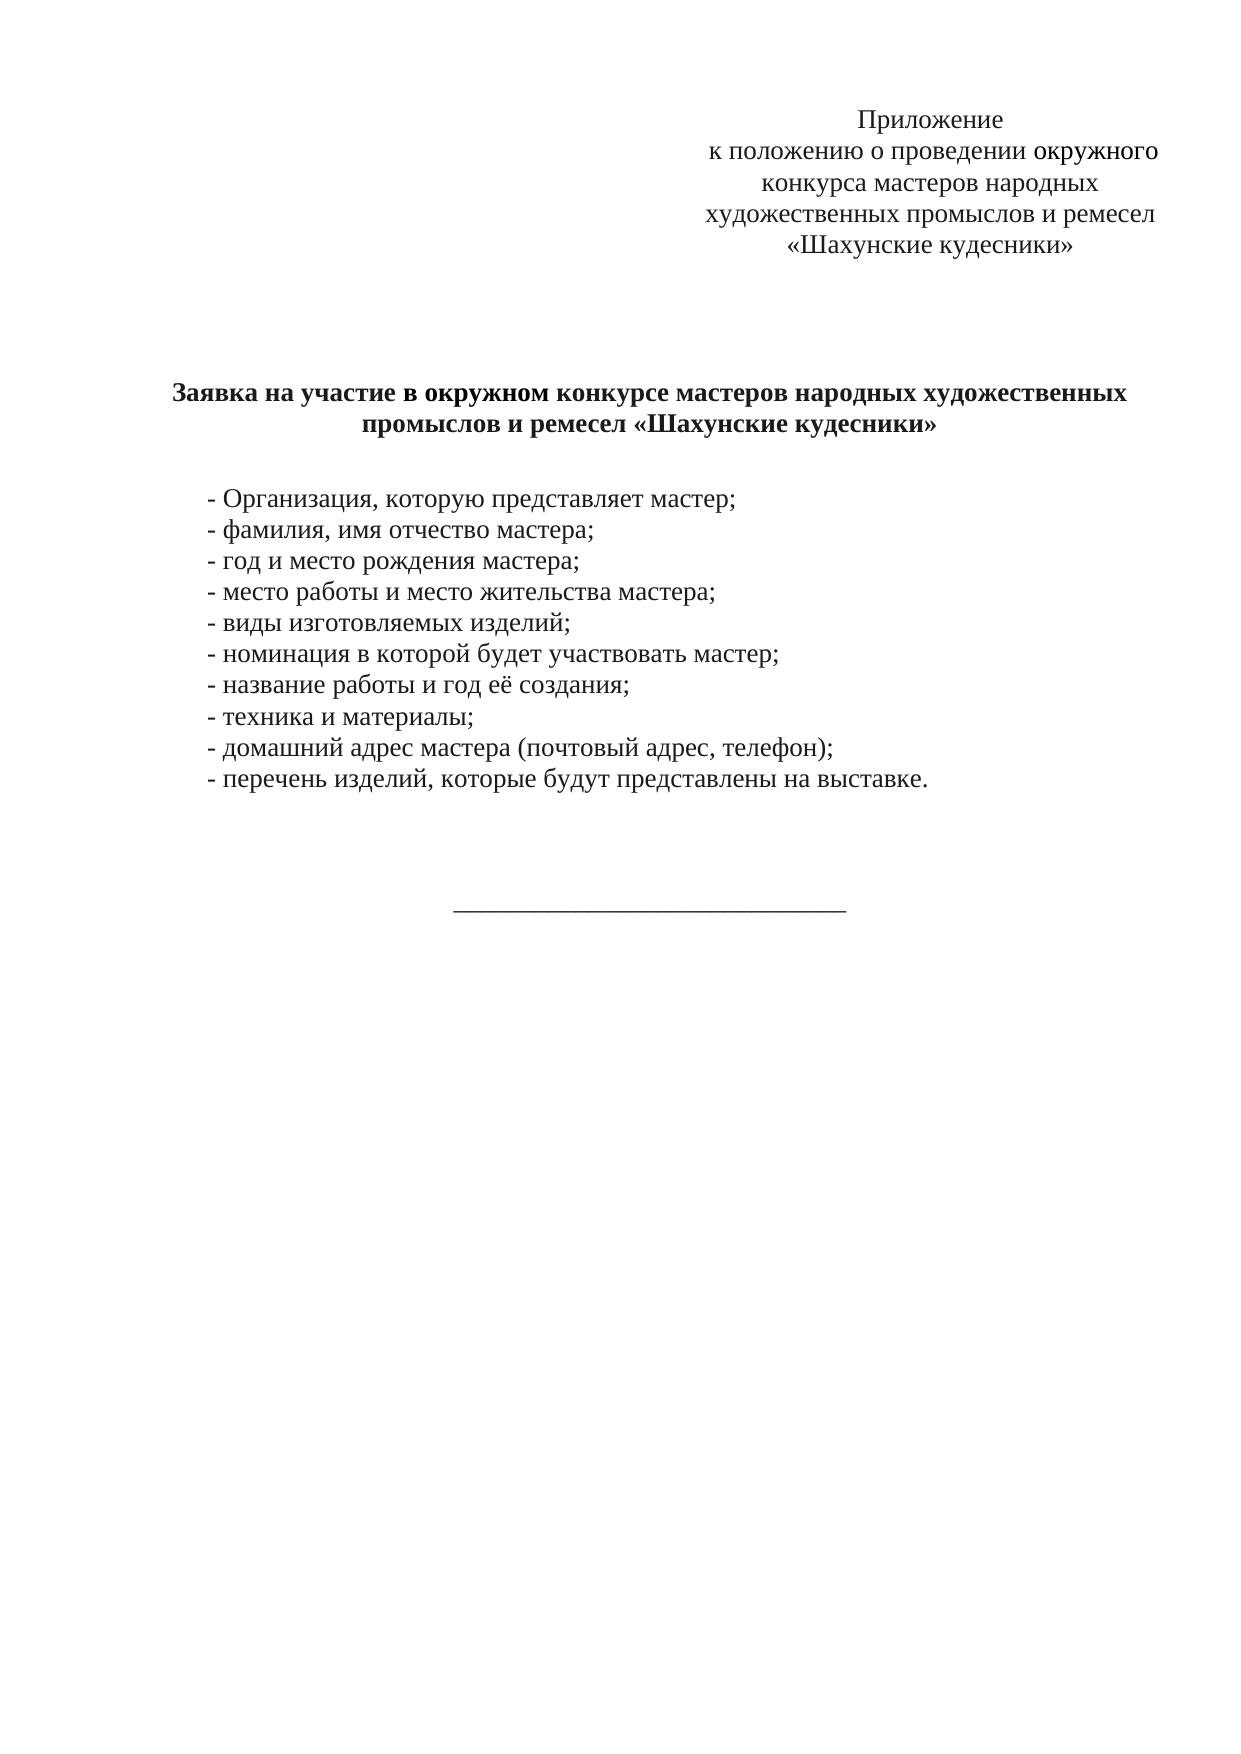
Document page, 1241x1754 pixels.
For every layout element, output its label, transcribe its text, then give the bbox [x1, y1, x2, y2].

text - Организация, которую представляет мастер; - фамилия, имя отчество мастера; - год и место рождения мастера; - место работы и место жительства мастера; - виды изготовляемых изделий; - номинация в которой будет участвовать мастер; - название работы и год её создания; - техника и материалы; - домашний адрес мастера (почтовый адрес, телефон); - перечень изделий, которые будут представлены на выставке. [207, 482, 1166, 793]
text Приложение к положению о проведении окружного конкурса мастеров народных художественных промыслов и ремесел «Шахунские кудесники» [694, 103, 1166, 259]
text _____________________________ [133, 884, 1166, 915]
text Заявка на участие в окружном конкурсе мастеров народных художественных промыслов и ремесел «Шахунские кудесники» [133, 376, 1166, 467]
